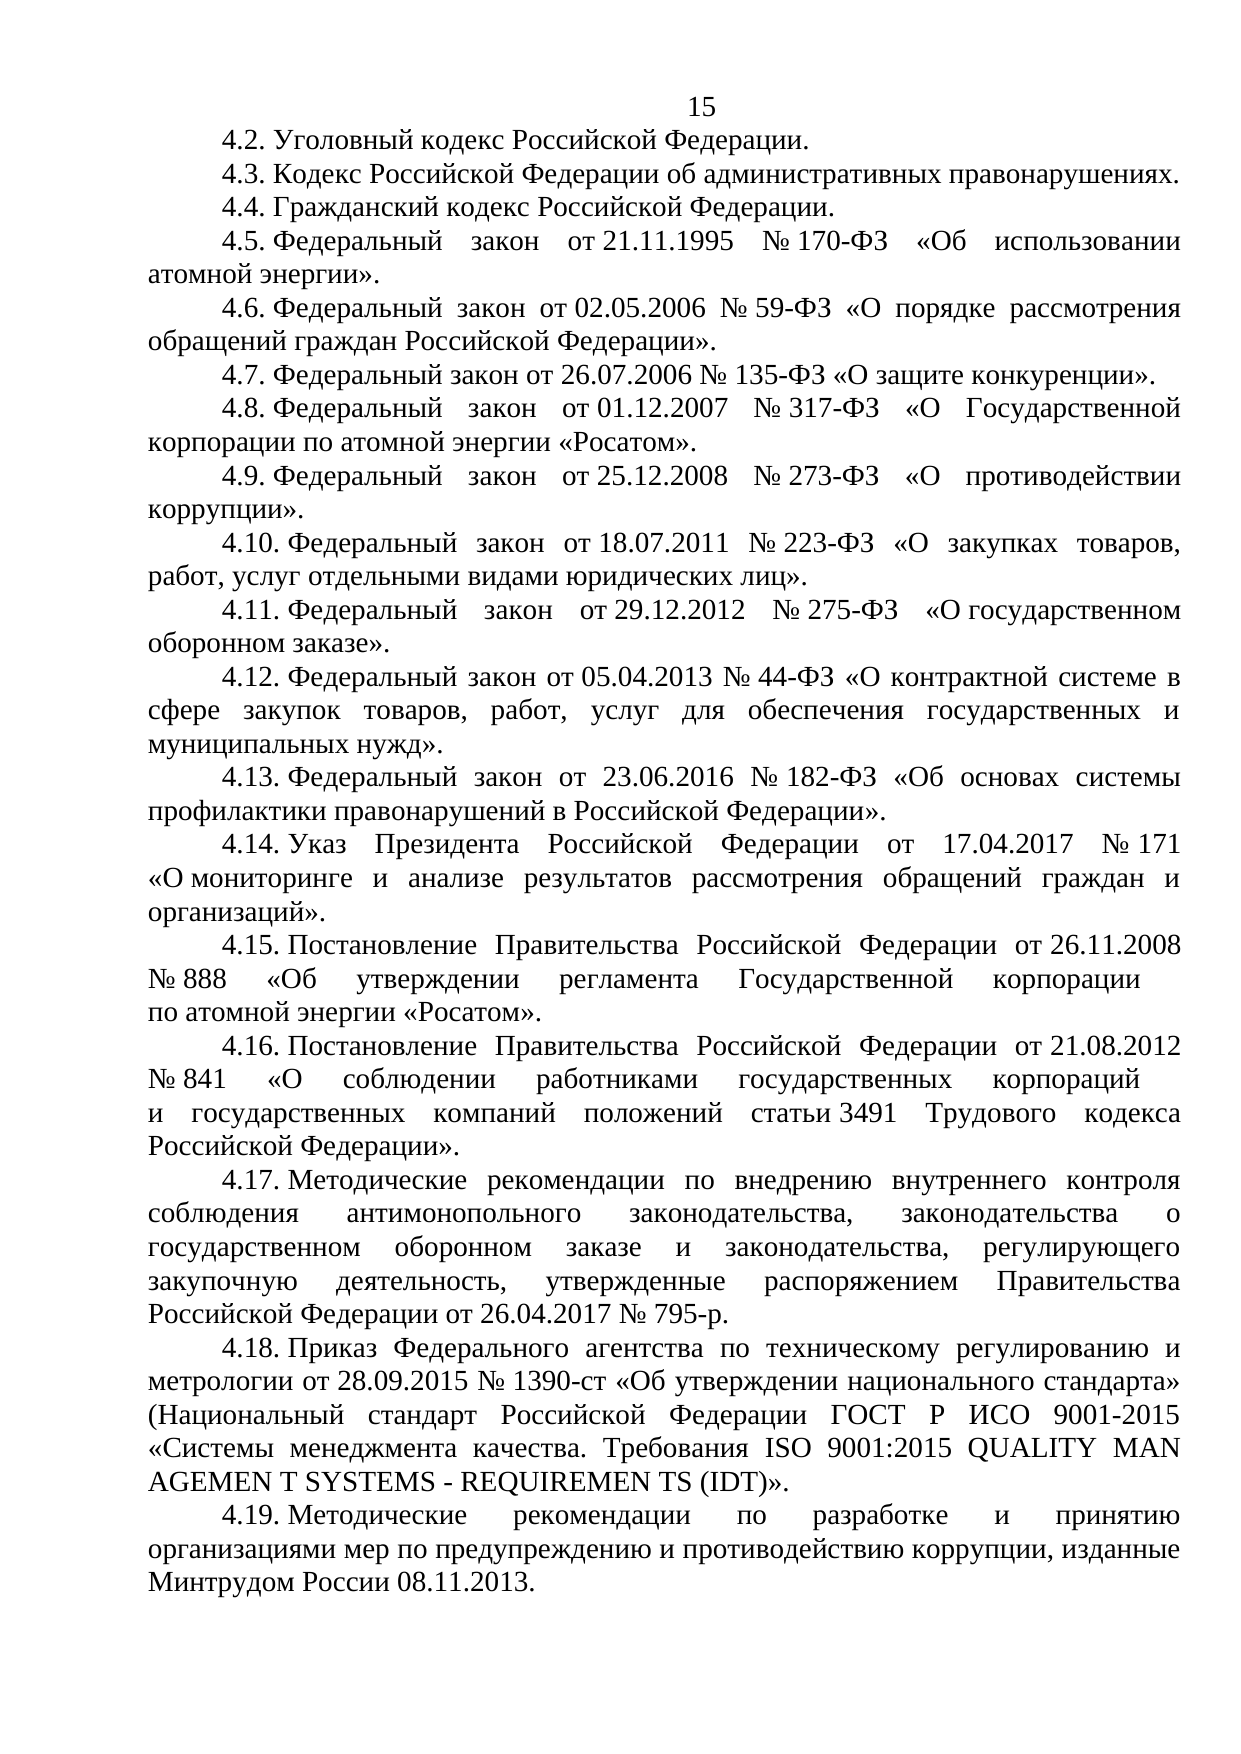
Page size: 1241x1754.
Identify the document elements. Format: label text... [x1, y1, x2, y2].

text 4.19. Методические рекомендации по разработке и принятию организациями мер по предупреждению и противодействию коррупции, изданные Минтрудом России 08.11.2013. [148, 1497, 1181, 1598]
text 4.13. Федеральный закон от 23.06.2016 № 182-ФЗ «Об основах системы профилактики правонарушений в Российской Федерации». [148, 759, 1181, 827]
text 4.2. Уголовный кодекс Российской Федерации. [148, 122, 1181, 156]
text 15 [148, 89, 1181, 122]
text 4.16. Постановление Правительства Российской Федерации от 21.08.2012 № 841 «О соблюдении работниками государственных корпораций и государственных компаний положений статьи 3491 Трудового кодекса Российской Федерации». [148, 1028, 1181, 1162]
text 4.10. Федеральный закон от 18.07.2011 № 223-ФЗ «О закупках товаров, работ, услуг отдельными видами юридических лиц». [148, 525, 1181, 592]
text 4.3. Кодекс Российской Федерации об административных правонарушениях. [148, 156, 1181, 189]
text 4.8. Федеральный закон от 01.12.2007 № 317-ФЗ «О Государственной корпорации по атомной энергии «Росатом». [148, 391, 1181, 458]
text 4.12. Федеральный закон от 05.04.2013 № 44-ФЗ «О контрактной системе в сфере закупок товаров, работ, услуг для обеспечения государственных и муниципальных нужд». [148, 659, 1181, 759]
text 4.6. Федеральный закон от 02.05.2006 № 59-ФЗ «О порядке рассмотрения обращений граждан Российской Федерации». [148, 290, 1181, 357]
text 4.9. Федеральный закон от 25.12.2008 № 273-ФЗ «О противодействии коррупции». [148, 458, 1181, 525]
text 4.15. Постановление Правительства Российской Федерации от 26.11.2008 № 888 «Об утверждении регламента Государственной корпорации по атомной энергии «Росатом». [148, 927, 1181, 1028]
text 4.18. Приказ Федерального агентства по техническому регулированию и метрологии от 28.09.2015 № 1390-ст «Об утверждении национального стандарта» (Национальный стандарт Российской Федерации ГОСТ Р ИСО 9001-2015 «Системы менеджмента качества. Требования ISO 9001:2015 QUALITY MAN AGEMEN T SYSTEMS - REQUIREMEN TS (IDT)». [148, 1330, 1181, 1497]
text 4.4. Гражданский кодекс Российской Федерации. [148, 189, 1181, 223]
text 4.5. Федеральный закон от 21.11.1995 № 170-ФЗ «Об использовании атомной энергии». [148, 223, 1181, 290]
text 4.7. Федеральный закон от 26.07.2006 № 135-ФЗ «О защите конкуренции». [148, 357, 1181, 391]
text 4.17. Методические рекомендации по внедрению внутреннего контроля соблюдения антимонопольного законодательства, законодательства о государственном оборонном заказе и законодательства, регулирующего закупочную деятельность, утвержденные распоряжением Правительства Российской Федерации от 26.04.2017 № 795-р. [148, 1162, 1181, 1330]
text 4.14. Указ Президента Российской Федерации от 17.04.2017 № 171 «О мониторинге и анализе результатов рассмотрения обращений граждан и организаций». [148, 827, 1181, 927]
text 4.11. Федеральный закон от 29.12.2012 № 275-ФЗ «О государственном оборонном заказе». [148, 592, 1181, 659]
